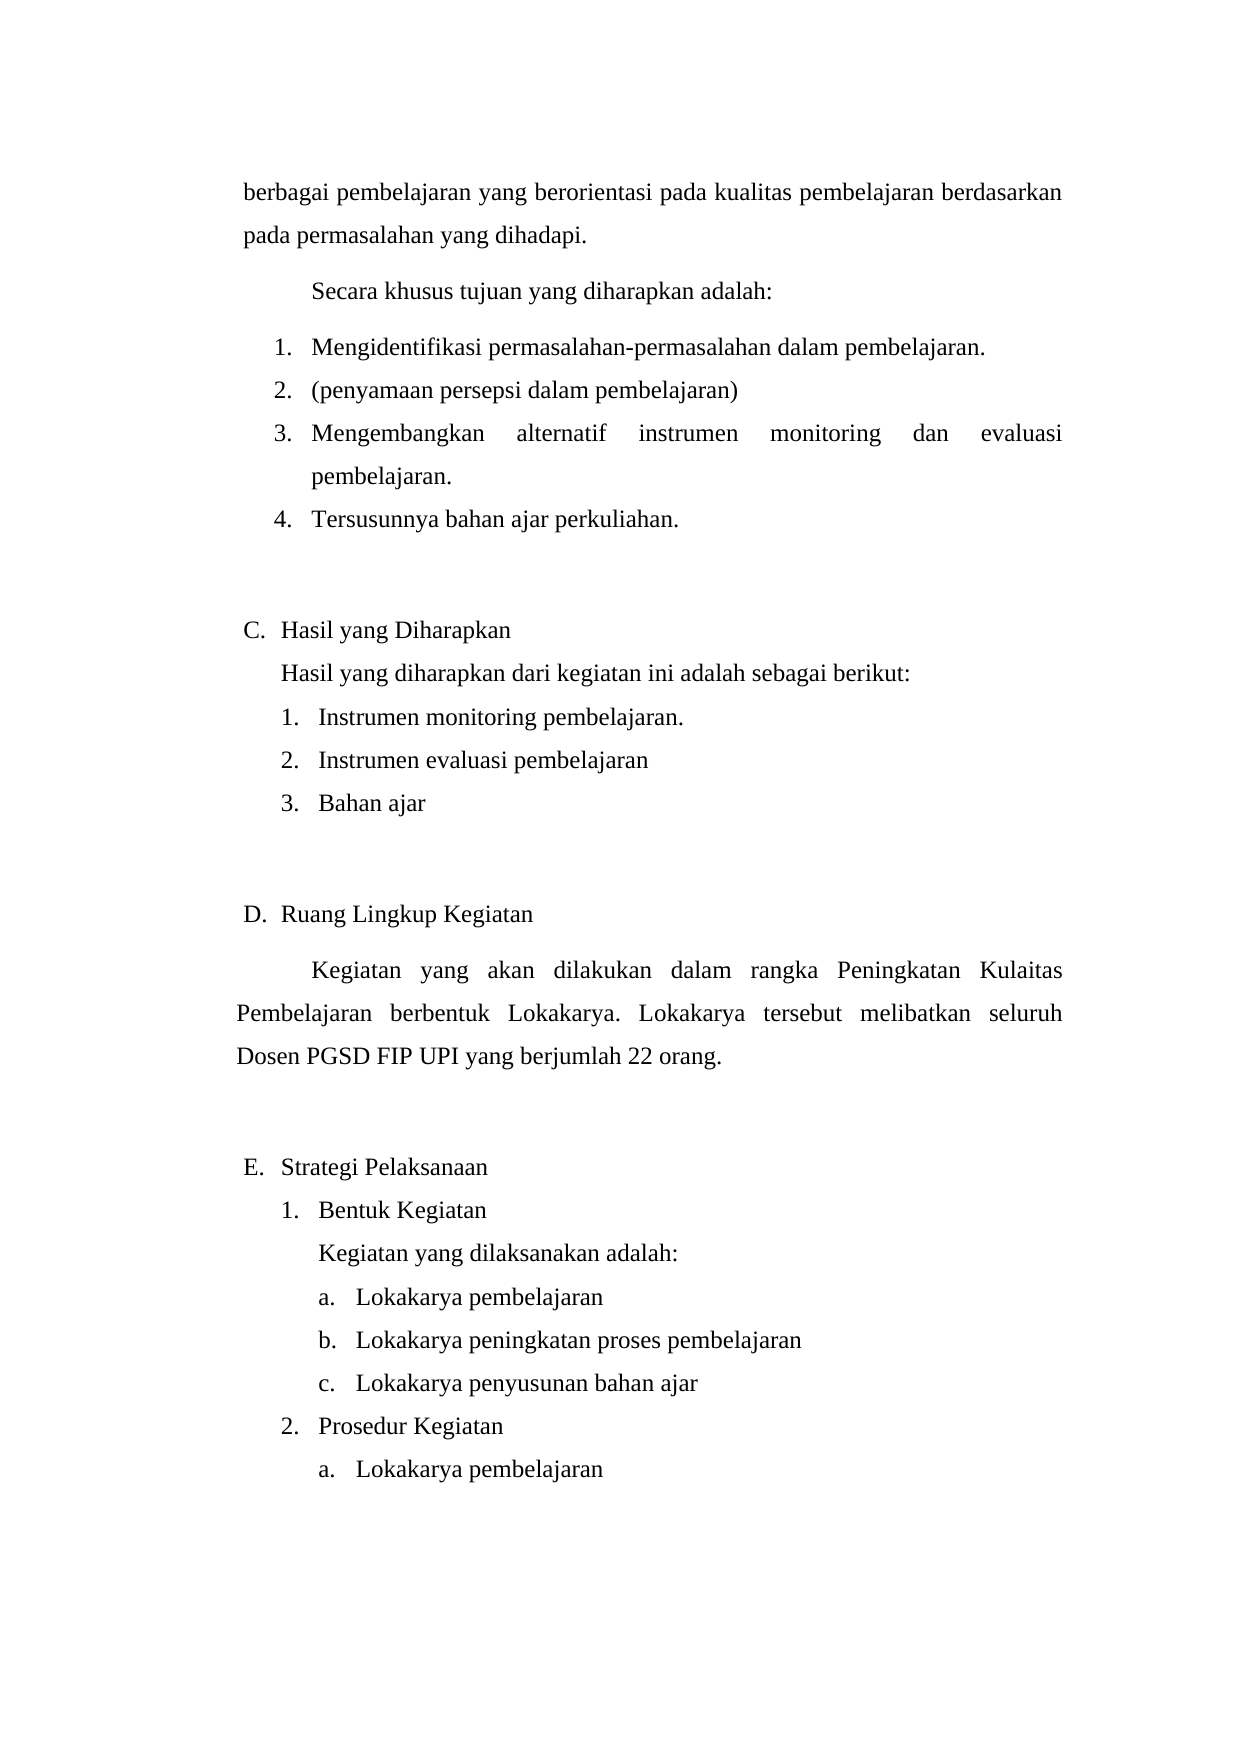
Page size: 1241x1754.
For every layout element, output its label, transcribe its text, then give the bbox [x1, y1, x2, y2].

list Mengidentifikasi permasalahan-permasalahan dalam pembelajaran. [274, 332, 1063, 360]
list Lokakarya peningkatan proses pembelajaran [318, 1325, 1063, 1353]
list Lokakarya pembelajaran [318, 1454, 1063, 1483]
list Lokakarya penyusunan bahan ajar [318, 1368, 1063, 1397]
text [243, 177, 1063, 249]
list Instrumen monitoring pembelajaran. [281, 702, 1063, 730]
list Prosedur Kegiatan [281, 1411, 1063, 1440]
list Mengembangkan alternatif instrumen monitoring dan evaluasi pembelajaran. [274, 418, 1063, 490]
list Hasil yang Diharapkan [243, 615, 1063, 644]
list (penyamaan persepsi dalam pembelajaran) [274, 375, 1063, 403]
list Hasil yang diharapkan dari kegiatan ini adalah sebagai berikut: [281, 658, 1063, 687]
list Tersusunnya bahan ajar perkuliahan. [274, 504, 1063, 533]
list Bahan ajar [281, 788, 1063, 817]
list Lokakarya pembelajaran [318, 1282, 1063, 1310]
list Instrumen evaluasi pembelajaran [281, 745, 1063, 773]
list Bentuk Kegiatan [281, 1195, 1063, 1224]
list Ruang Lingkup Kegiatan [243, 899, 1063, 928]
list Kegiatan yang dilaksanakan adalah: [318, 1238, 1063, 1267]
list Strategi Pelaksanaan [243, 1152, 1063, 1181]
text Kegiatan yang akan dilakukan dalam rangka Peningkatan Kulaitas Pembelajaran berbentuk Lokakarya. Lokakarya tersebut melibatkan seluruh Dosen PGSD FIP UPI yang berjumlah 22 orang. [236, 955, 1063, 1070]
text Secara khusus tujuan yang diharapkan adalah: [243, 276, 1063, 305]
